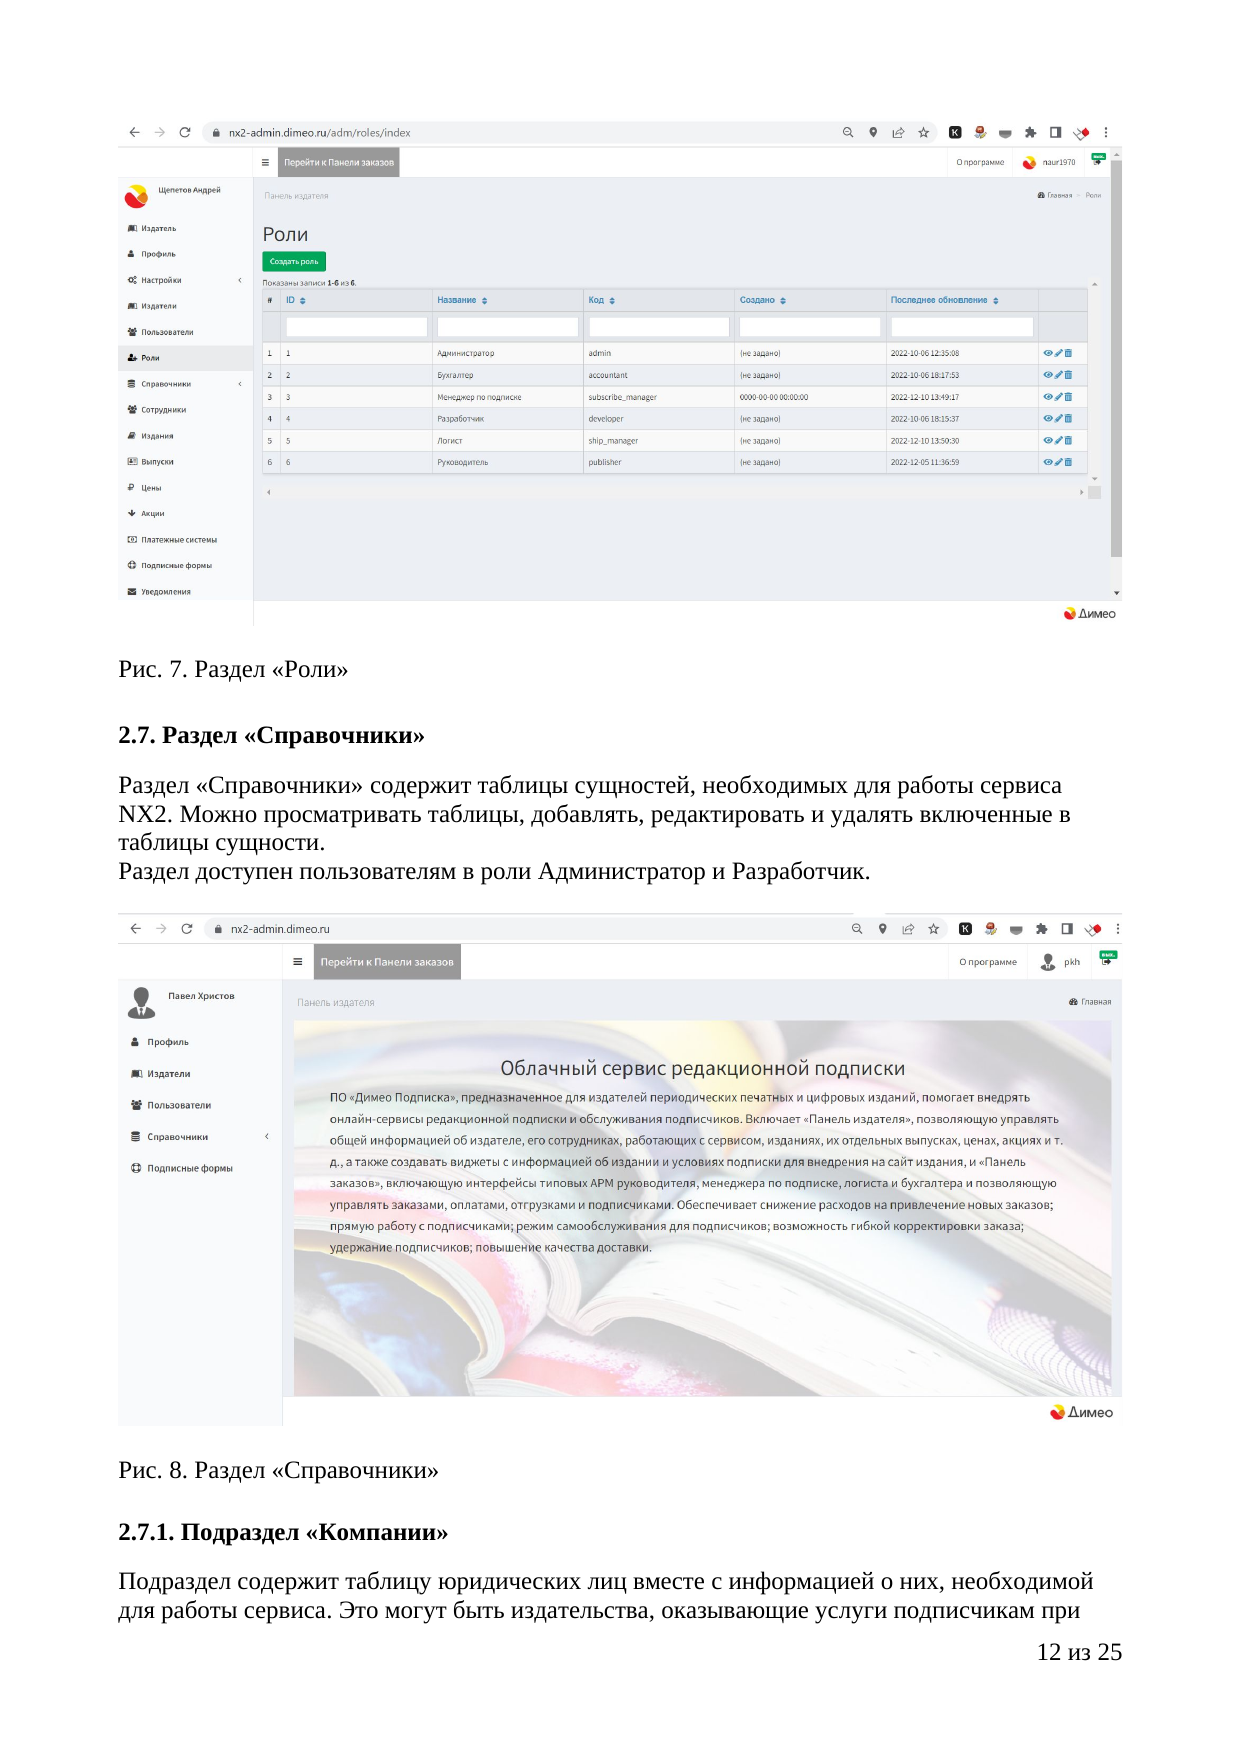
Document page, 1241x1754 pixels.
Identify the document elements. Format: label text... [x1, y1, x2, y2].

subtitle 2.7.1. Подраздел «Компании» [118, 1517, 1122, 1546]
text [118, 1566, 1122, 1624]
text Рис. 7. Раздел «Роли» [118, 654, 1122, 683]
text Рис. 8. Раздел «Справочники» [118, 1455, 1122, 1483]
text Раздел «Справочники» содержит таблицы сущностей, необходимых для работы сервиса NX2. Можно просматривать таблицы, добавлять, редактировать и удалять включенные в таблицы сущности. [118, 770, 1122, 856]
subtitle 2.7. Раздел «Справочники» [118, 720, 1122, 749]
picture [118, 913, 1123, 1426]
picture [118, 118, 1123, 626]
text Раздел доступен пользователям в роли Администратор и Разработчик. [118, 856, 1122, 885]
